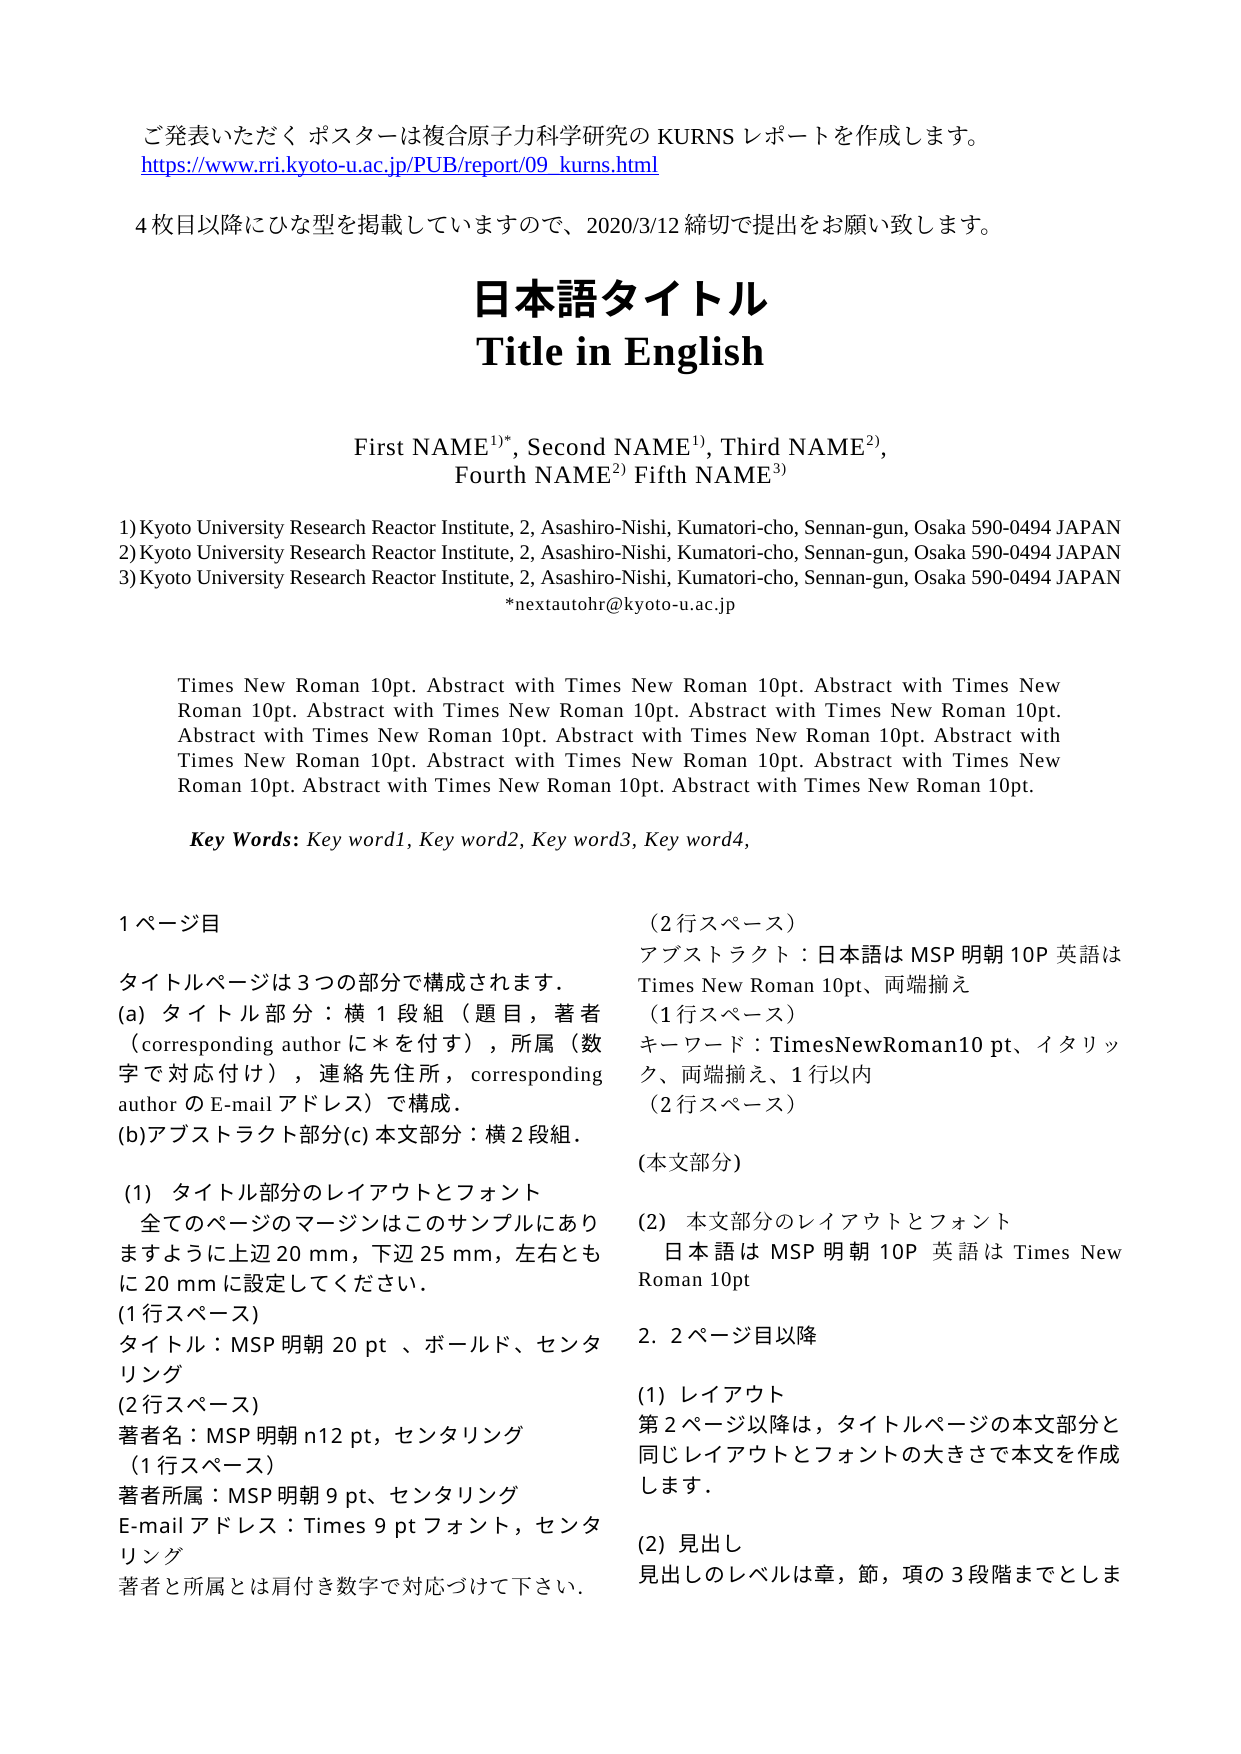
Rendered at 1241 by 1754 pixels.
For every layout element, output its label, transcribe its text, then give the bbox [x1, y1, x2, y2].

text 全てのページのマージンはこのサンプルにありますように上辺20 mm，下辺25 mm，左右ともに20 mmに設定してください． [118, 1207, 602, 1298]
text ご発表いただく ポスターは複合原子力科学研究の KURNS レポートを作成します。 [118, 118, 1122, 151]
text (2行スペース) [118, 1388, 602, 1419]
text 4枚目以降にひな型を掲載していますので、2020/3/12締切で提出をお願い致します。 [118, 207, 1122, 240]
text アブストラクト：日本語はMSP明朝10P 英語はTimes New Roman 10pt、両端揃え [638, 938, 1122, 998]
text 第2ページ以降は，タイトルページの本文部分と同じレイアウトとフォントの大きさで本文を作成します． [638, 1408, 1122, 1499]
text Times New Roman 10pt. Abstract with Times New Roman 10pt. Abstract with Times New Roman 10pt. Abstract with Times New Roman 10pt. Abstract with Times New Roman 10pt. Abstract with Times New Roman 10pt. Abstract with Times New Roman 10pt. Abstract with Times New Roman 10pt. Abstract with Times New Roman 10pt. Abstract with Times New Roman 10pt. Abstract with Times New Roman 10pt. Abstract with Times New Roman 10pt. [177, 672, 1063, 797]
text （2行スペース） [638, 908, 1122, 938]
text 著者名：MSP明朝n12 pt，センタリング [118, 1419, 602, 1449]
text (1) レイアウト [638, 1378, 1122, 1408]
text Title in English [177, 327, 1063, 375]
text 3) Kyoto University Research Reactor Institute, 2, Asashiro-Nishi, Kumatori-cho, Sennan-gun, Osaka 590-0494 JAPAN [118, 564, 1122, 589]
text Fourth NAME2) Fifth NAME3) [177, 460, 1063, 489]
text 1) Kyoto University Research Reactor Institute, 2, Asashiro-Nishi, Kumatori-cho, Sennan-gun, Osaka 590-0494 JAPAN [118, 514, 1122, 539]
text Key Words: Key word1, Key word2, Key word3, Key word4, [177, 826, 1063, 851]
text (本文部分) [638, 1147, 1122, 1177]
text 2) Kyoto University Research Reactor Institute, 2, Asashiro-Nishi, Kumatori-cho, Sennan-gun, Osaka 590-0494 JAPAN [118, 539, 1122, 564]
text 日本語はMSP明朝10P 英語はTimes New Roman 10pt [638, 1236, 1122, 1291]
text 著者と所属とは肩付き数字で対応づけて下さい． [118, 1570, 602, 1600]
text *nextautohr@kyoto-u.ac.jp [118, 589, 1122, 614]
text https://www.rri.kyoto-u.ac.jp/PUB/report/09_kurns.html [118, 151, 1122, 177]
text (2) 本文部分のレイアウトとフォント [638, 1205, 1122, 1236]
text First NAME1)*, Second NAME1), Third NAME2), [177, 432, 1063, 460]
text 1ページ目 [118, 908, 602, 938]
text （2行スペース） [638, 1088, 1122, 1118]
text (1行スペース) [118, 1298, 602, 1328]
text （1行スペース） [638, 998, 1122, 1028]
text キーワード：TimesNewRoman10 pt、イタリック、両端揃え、1行以内 [638, 1028, 1122, 1088]
text タイトルページは3つの部分で構成されます． [118, 966, 602, 997]
text (1) タイトル部分のレイアウトとフォント [118, 1177, 602, 1207]
text 2. 2ページ目以降 [638, 1319, 1122, 1349]
text （1行スペース） [118, 1449, 602, 1479]
text (2) 見出し [638, 1527, 1122, 1558]
text タイトル：MSP明朝 20 pt 、ボールド、センタリング [118, 1328, 602, 1388]
text 著者所属：MSP明朝9 pt、センタリング [118, 1479, 602, 1510]
text E-mailアドレス：Times 9 ptフォント，センタリング [118, 1510, 602, 1570]
text (b)アブストラクト部分(c) 本文部分：横2段組． [118, 1118, 602, 1148]
text (a) タイトル部分：横1段組（題目，著者（corresponding authorに＊を付す），所属（数字で対応付け），連絡先住所，corresponding author のE-mailアドレス）で構成． [118, 997, 602, 1118]
text 日本語タイトル [177, 266, 1063, 327]
